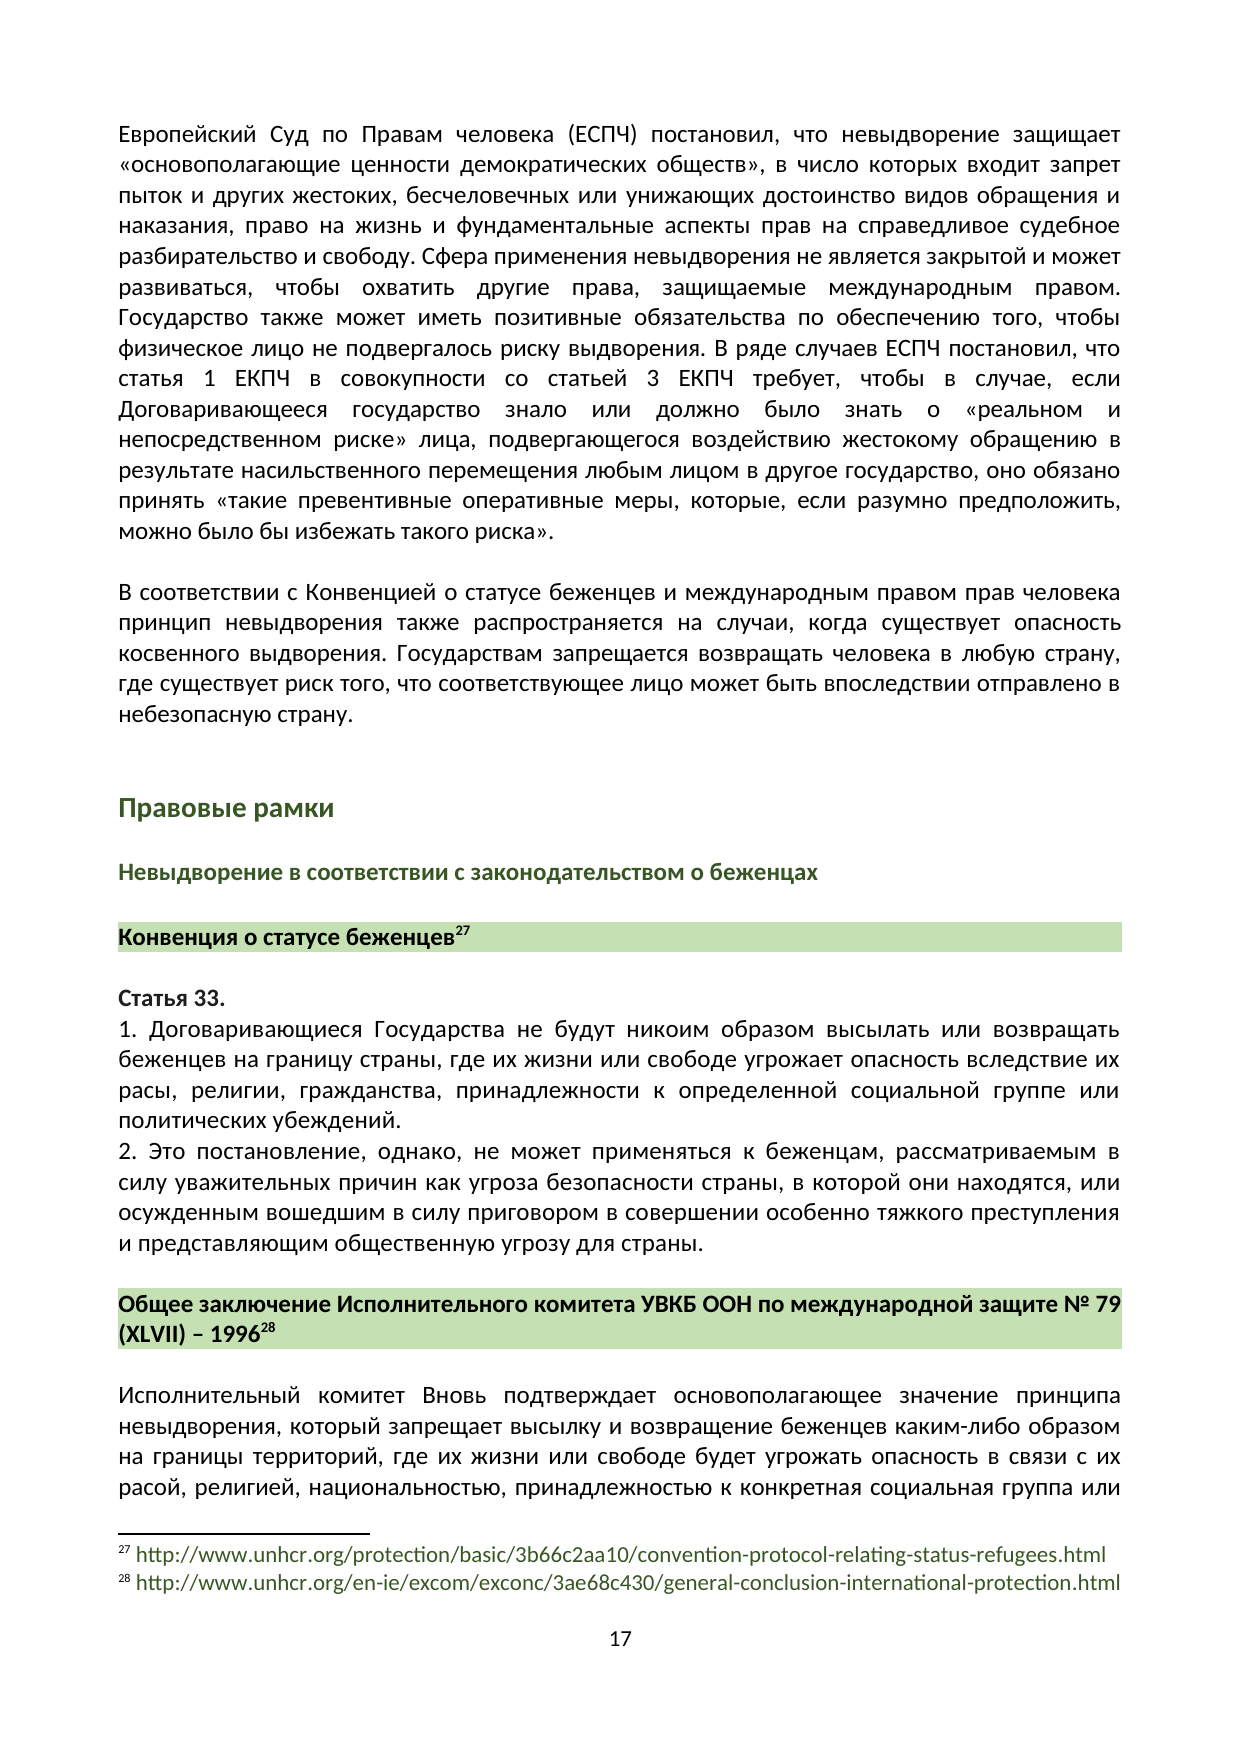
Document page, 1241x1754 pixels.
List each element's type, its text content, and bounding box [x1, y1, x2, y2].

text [118, 1379, 1122, 1501]
text 2. Это постановление, однако, не может применяться к беженцам, рассматриваемым в силу уважительных причин как угроза безопасности страны, в которой они находятся, или осужденным вошедшим в силу приговором в совершении особенно тяжкого преступления и представляющим общественную угрозу для страны. [118, 1135, 1122, 1257]
text 1. Договаривающиеся Государства не будут никоим образом высылать или возвращать беженцев на границу страны, где их жизни или свободе угрожает опасность вследствие их расы, религии, гражданства, принадлежности к определенной социальной группе или политических убеждений. [118, 1013, 1122, 1135]
text Невыдворение в соответствии с законодательством о беженцах [118, 856, 1122, 886]
text В соответствии с Конвенцией о статусе беженцев и международным правом прав человека принцип невыдворения также распространяется на случаи, когда существует опасность косвенного выдворения. Государствам запрещается возвращать человека в любую страну, где существует риск того, что соответствующее лицо может быть впоследствии отправлено в небезопасную страну. [118, 576, 1122, 728]
text Правовые рамки [118, 789, 1122, 825]
text Общее заключение Исполнительного комитета УВКБ ООН по международной защите № 79 (XLVII) – 1996 [118, 1288, 1122, 1349]
text Конвенция о статусе беженцев [118, 922, 1122, 952]
text Европейский Суд по Правам человека (ЕСПЧ) постановил, что невыдворение защищает «основополагающие ценности демократических обществ», в число которых входит запрет пыток и других жестоких, бесчеловечных или унижающих достоинство видов обращения и наказания, право на жизнь и фундаментальные аспекты прав на справедливое судебное разбирательство и свободу. Сфера применения невыдворения не является закрытой и может развиваться, чтобы охватить другие права, защищаемые международным правом. Государство также может иметь позитивные обязательства по обеспечению того, чтобы физическое лицо не подвергалось риску выдворения. В ряде случаев ЕСПЧ постановил, что статья 1 ЕКПЧ в совокупности со статьей 3 ЕКПЧ требует, чтобы в случае, если Договаривающееся государство знало или должно было знать о «реальном и непосредственном риске» лица, подвергающегося воздействию жестокому обращению в результате насильственного перемещения любым лицом в другое государство, оно обязано принять «такие превентивные оперативные меры, которые, если разумно предположить, можно было бы избежать такого риска». [118, 118, 1122, 545]
text Статья 33. [118, 983, 1122, 1013]
